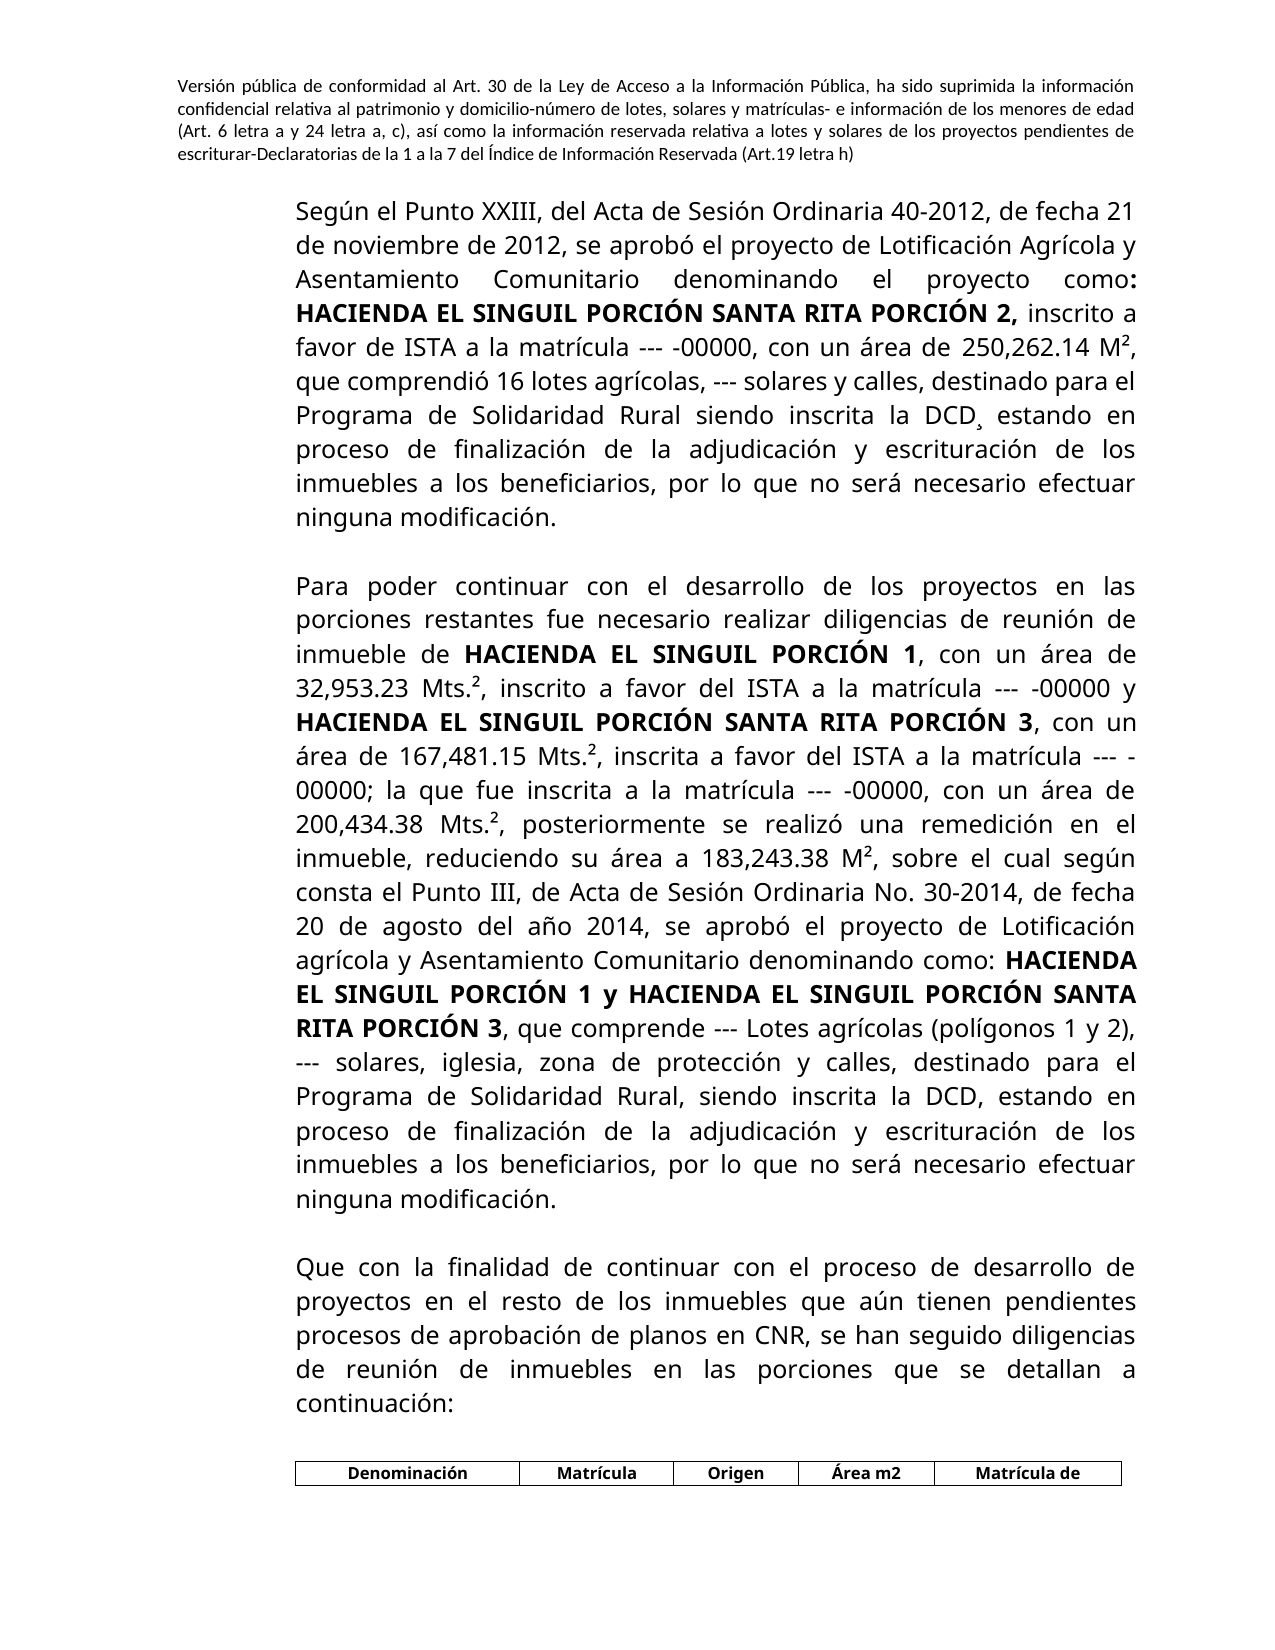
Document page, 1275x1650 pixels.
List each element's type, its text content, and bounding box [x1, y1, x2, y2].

text Según el Punto XXIII, del Acta de Sesión Ordinaria 40-2012, de fecha 21 de noviembre de 2012, se aprobó el proyecto de Lotificación Agrícola y Asentamiento Comunitario denominando el proyecto como: HACIENDA EL SINGUIL PORCIÓN SANTA RITA PORCIÓN 2, inscrito a favor de ISTA a la matrícula --- -00000, con un área de 250,262.14 M², que comprendió 16 lotes agrícolas, --- solares y calles, destinado para el Programa de Solidaridad Rural siendo inscrita la DCD¸ estando en proceso de finalización de la adjudicación y escrituración de los inmuebles a los beneficiarios, por lo que no será necesario efectuar ninguna modificación. [295, 193, 1137, 534]
table_header Origen [674, 1462, 798, 1484]
table_header Área m2 [799, 1462, 934, 1484]
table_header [935, 1462, 1121, 1484]
list Para poder continuar con el desarrollo de los proyectos en las porciones restantes fue necesario realizar diligencias de reunión de inmueble de HACIENDA EL SINGUIL PORCIÓN 1, con un área de 32,953.23 Mts.², inscrito a favor del ISTA a la matrícula --- -00000 y HACIENDA EL SINGUIL PORCIÓN SANTA RITA PORCIÓN 3, con un área de 167,481.15 Mts.², inscrita a favor del ISTA a la matrícula --- -00000; la que fue inscrita a la matrícula --- -00000, con un área de 200,434.38 Mts.², posteriormente se realizó una remedición en el inmueble, reduciendo su área a 183,243.38 M², sobre el cual según consta el Punto III, de Acta de Sesión Ordinaria No. 30-2014, de fecha 20 de agosto del año 2014, se aprobó el proyecto de Lotificación agrícola y Asentamiento Comunitario denominando como: HACIENDA EL SINGUIL PORCIÓN 1 y HACIENDA EL SINGUIL PORCIÓN SANTA RITA PORCIÓN 3, que comprende --- Lotes agrícolas (polígonos 1 y 2), --- solares, iglesia, zona de protección y calles, destinado para el Programa de Solidaridad Rural, siendo inscrita la DCD, estando en proceso de finalización de la adjudicación y escrituración de los inmuebles a los beneficiarios, por lo que no será necesario efectuar ninguna modificación. [295, 568, 1137, 1215]
table_header Matrícula [520, 1462, 673, 1484]
table_header Denominación [296, 1462, 519, 1484]
text Que con la finalidad de continuar con el proceso de desarrollo de proyectos en el resto de los inmuebles que aún tienen pendientes procesos de aprobación de planos en CNR, se han seguido diligencias de reunión de inmuebles en las porciones que se detallan a continuación: [295, 1249, 1137, 1420]
